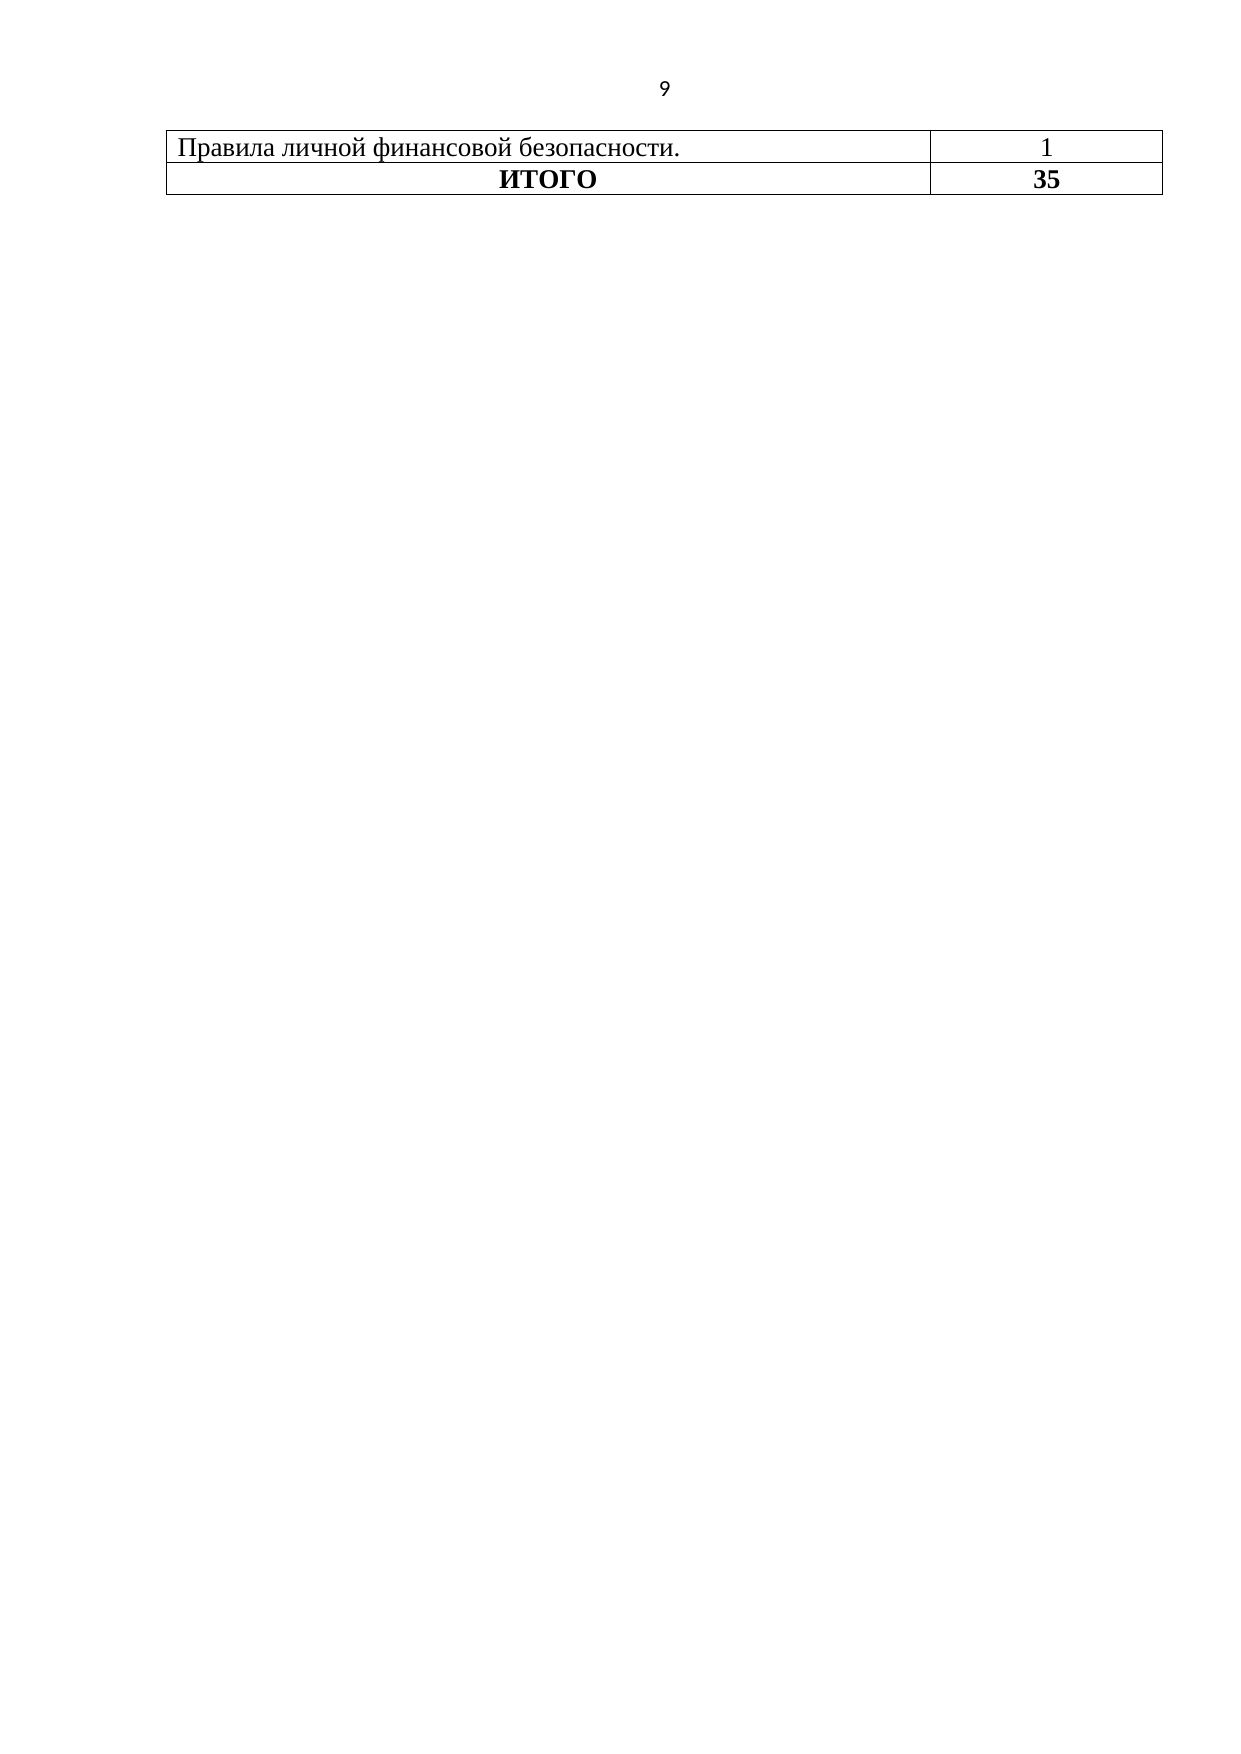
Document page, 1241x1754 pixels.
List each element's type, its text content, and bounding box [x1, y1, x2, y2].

table_cell Правила личной финансовой безопасности. [167, 131, 930, 162]
table_cell 1 [931, 131, 1162, 162]
table_cell ИТОГО [167, 163, 930, 194]
table_cell 35 [931, 163, 1162, 194]
